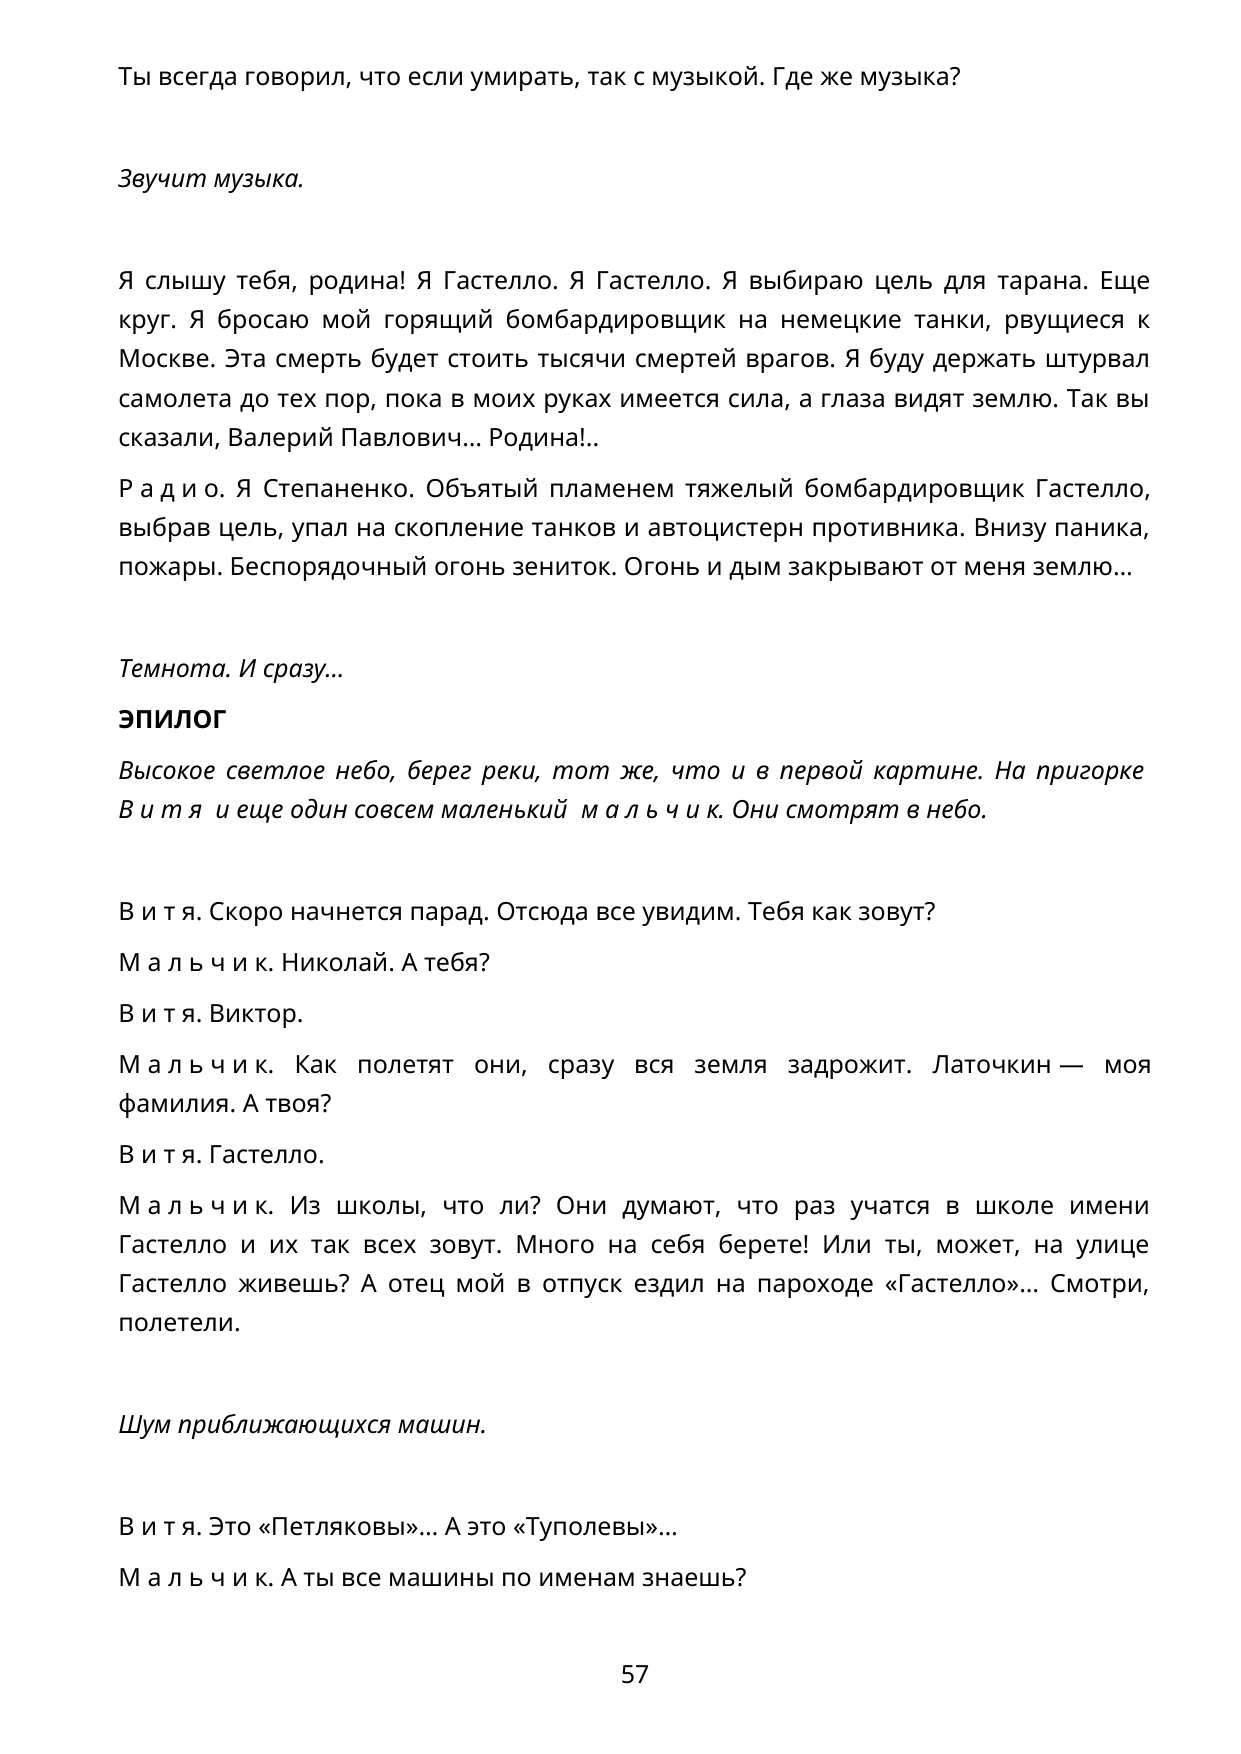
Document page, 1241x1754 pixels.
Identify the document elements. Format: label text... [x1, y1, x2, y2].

text Звучит музыка. [118, 161, 1152, 195]
text Темнота. И сразу… [118, 651, 1152, 685]
text М а л ь ч и к. Как полетят они, сразу вся земля задрожит. Латочкин — моя фамилия. А твоя? [118, 1046, 1152, 1119]
text М а л ь ч и к. Из школы, что ли? Они думают, что раз учатся в школе имени Гастелло и их так всех зовут. Много на себя берете! Или ты, может, на улице Гастелло живешь? А отец мой в отпуск ездил на пароходе «Гастелло»… Смотри, полетели. [118, 1187, 1152, 1339]
text В и т я. Виктор. [118, 995, 1152, 1029]
text В и т я. Скоро начнется парад. Отсюда все увидим. Тебя как зовут? [118, 893, 1152, 928]
text Высокое светлое небо, берег реки, тот же, что и в первой картине. На пригорке В и т я и еще один совсем маленький м а л ь ч и к. Они смотрят в небо. [118, 752, 1152, 826]
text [118, 59, 1152, 93]
text В и т я. Это «Петляковы»… А это «Туполевы»… [118, 1509, 1152, 1543]
subtitle ЭПИЛОГ [118, 702, 1152, 736]
text Я слышу тебя, родина! Я Гастелло. Я Гастелло. Я выбираю цель для тарана. Еще круг. Я бросаю мой горящий бомбардировщик на немецкие танки, рвущиеся к Москве. Эта смерть будет стоить тысячи смертей врагов. Я буду держать штурвал самолета до тех пор, пока в моих руках имеется сила, а глаза видят землю. Так вы сказали, Валерий Павлович… Родина!.. [118, 263, 1152, 453]
text Шум приближающихся машин. [118, 1407, 1152, 1441]
text Р а д и о. Я Степаненко. Объятый пламенем тяжелый бомбардировщик Гастелло, выбрав цель, упал на скопление танков и автоцистерн противника. Внизу паника, пожары. Беспорядочный огонь зениток. Огонь и дым закрывают от меня землю… [118, 470, 1152, 583]
text М а л ь ч и к. А ты все машины по именам знаешь? [118, 1559, 1152, 1594]
text В и т я. Гастелло. [118, 1136, 1152, 1171]
text М а л ь ч и к. Николай. А тебя? [118, 944, 1152, 978]
